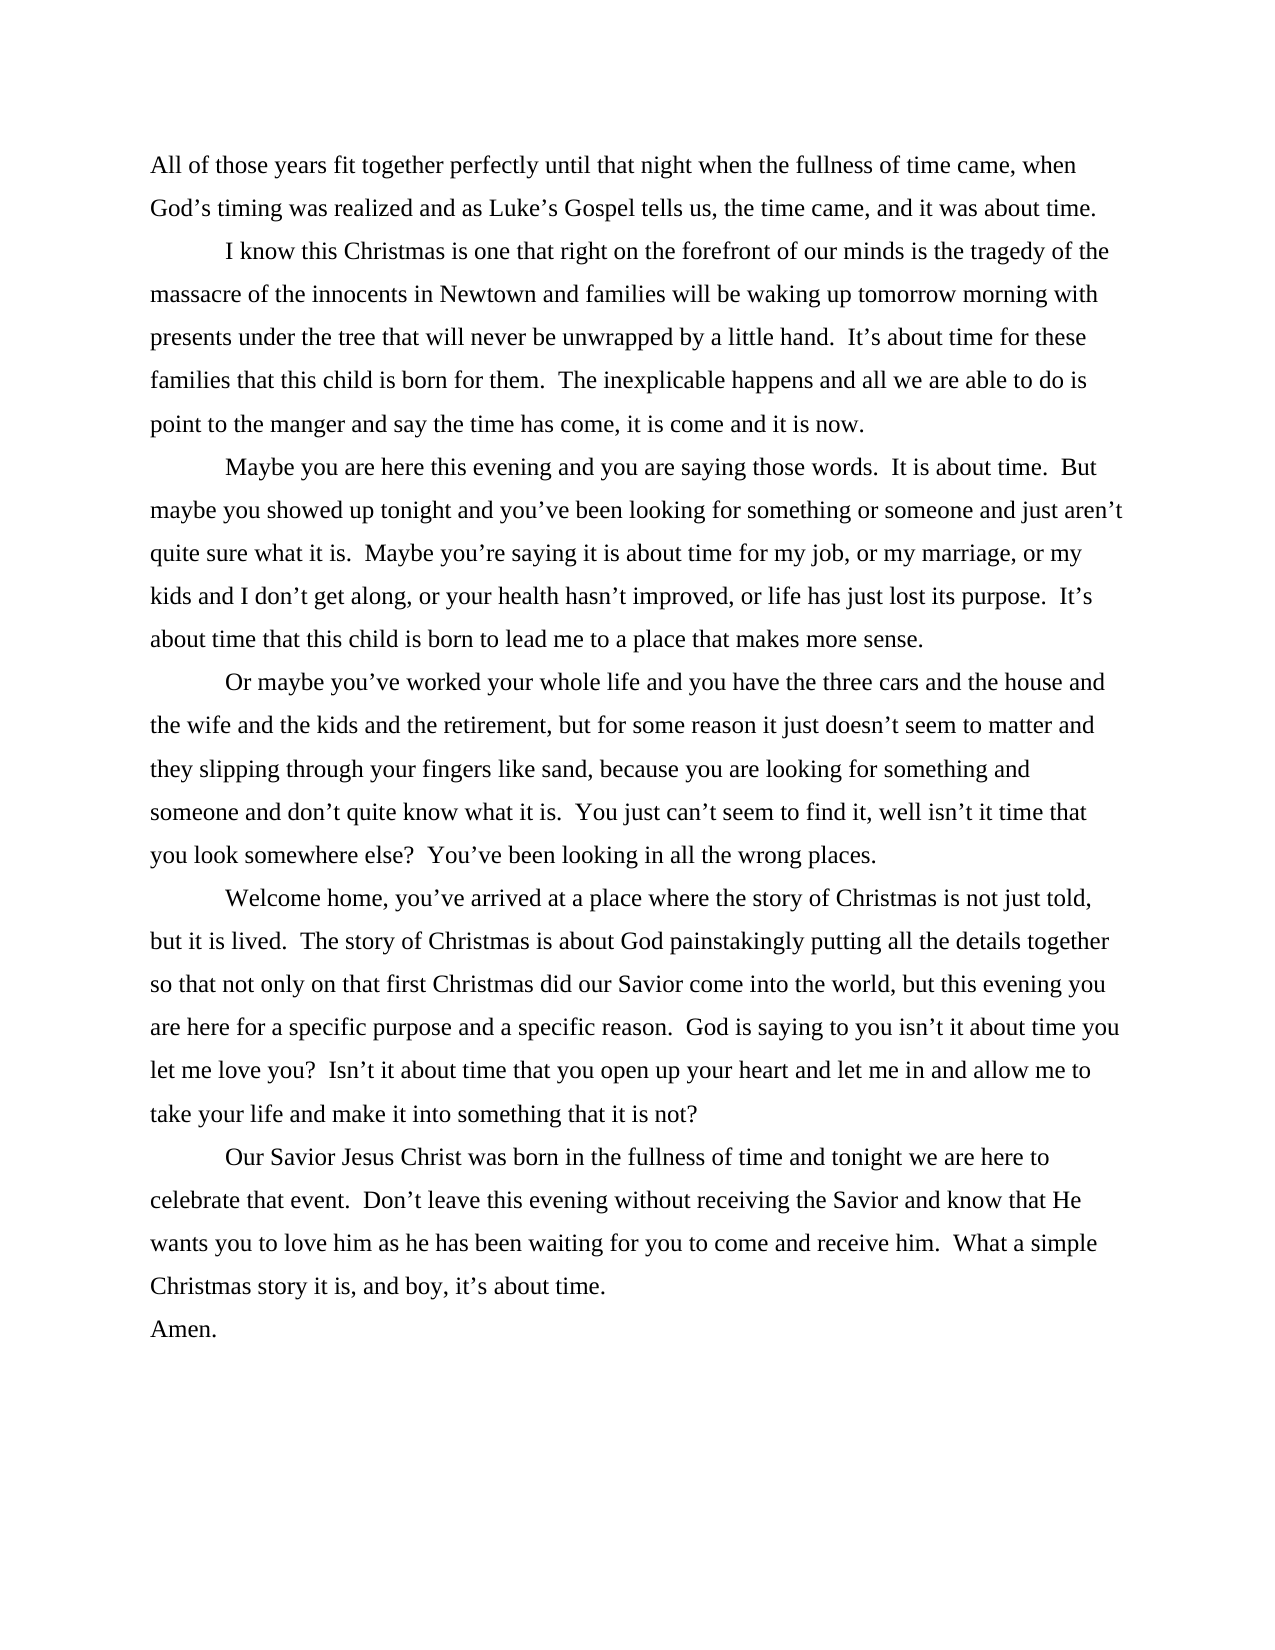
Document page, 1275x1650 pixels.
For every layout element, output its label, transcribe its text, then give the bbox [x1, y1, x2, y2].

text Amen. [150, 1314, 1125, 1343]
text I know this Christmas is one that right on the forefront of our minds is the tragedy of the massacre of the innocents in Newtown and families will be waking up tomorrow morning with presents under the tree that will never be unwrapped by a little hand. It’s about time for these families that this child is born for them. The inexplicable happens and all we are able to do is point to the manger and say the time has come, it is come and it is now. [150, 236, 1125, 437]
text Our Savior Jesus Christ was born in the fullness of time and tonight we are here to celebrate that event. Don’t leave this evening without receiving the Savior and know that He wants you to love him as he has been waiting for you to come and receive him. What a simple Christmas story it is, and boy, it’s about time. [150, 1142, 1125, 1300]
text Or maybe you’ve worked your whole life and you have the three cars and the house and the wife and the kids and the retirement, but for some reason it just doesn’t seem to matter and they slipping through your fingers like sand, because you are looking for something and someone and don’t quite know what it is. You just can’t seem to find it, well isn’t it time that you look somewhere else? You’ve been looking in all the wrong places. [150, 667, 1125, 869]
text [150, 150, 1125, 222]
text Maybe you are here this evening and you are saying those words. It is about time. But maybe you showed up tonight and you’ve been looking for something or someone and just aren’t quite sure what it is. Maybe you’re saying it is about time for my job, or my marriage, or my kids and I don’t get along, or your health hasn’t improved, or life has just lost its purpose. It’s about time that this child is born to lead me to a place that makes more sense. [150, 452, 1125, 653]
text Welcome home, you’ve arrived at a place where the story of Christmas is not just told, but it is lived. The story of Christmas is about God painstakingly putting all the details together so that not only on that first Christmas did our Savior come into the world, but this evening you are here for a specific purpose and a specific reason. God is saying to you isn’t it about time you let me love you? Isn’t it about time that you open up your heart and let me in and allow me to take your life and make it into something that it is not? [150, 883, 1125, 1127]
